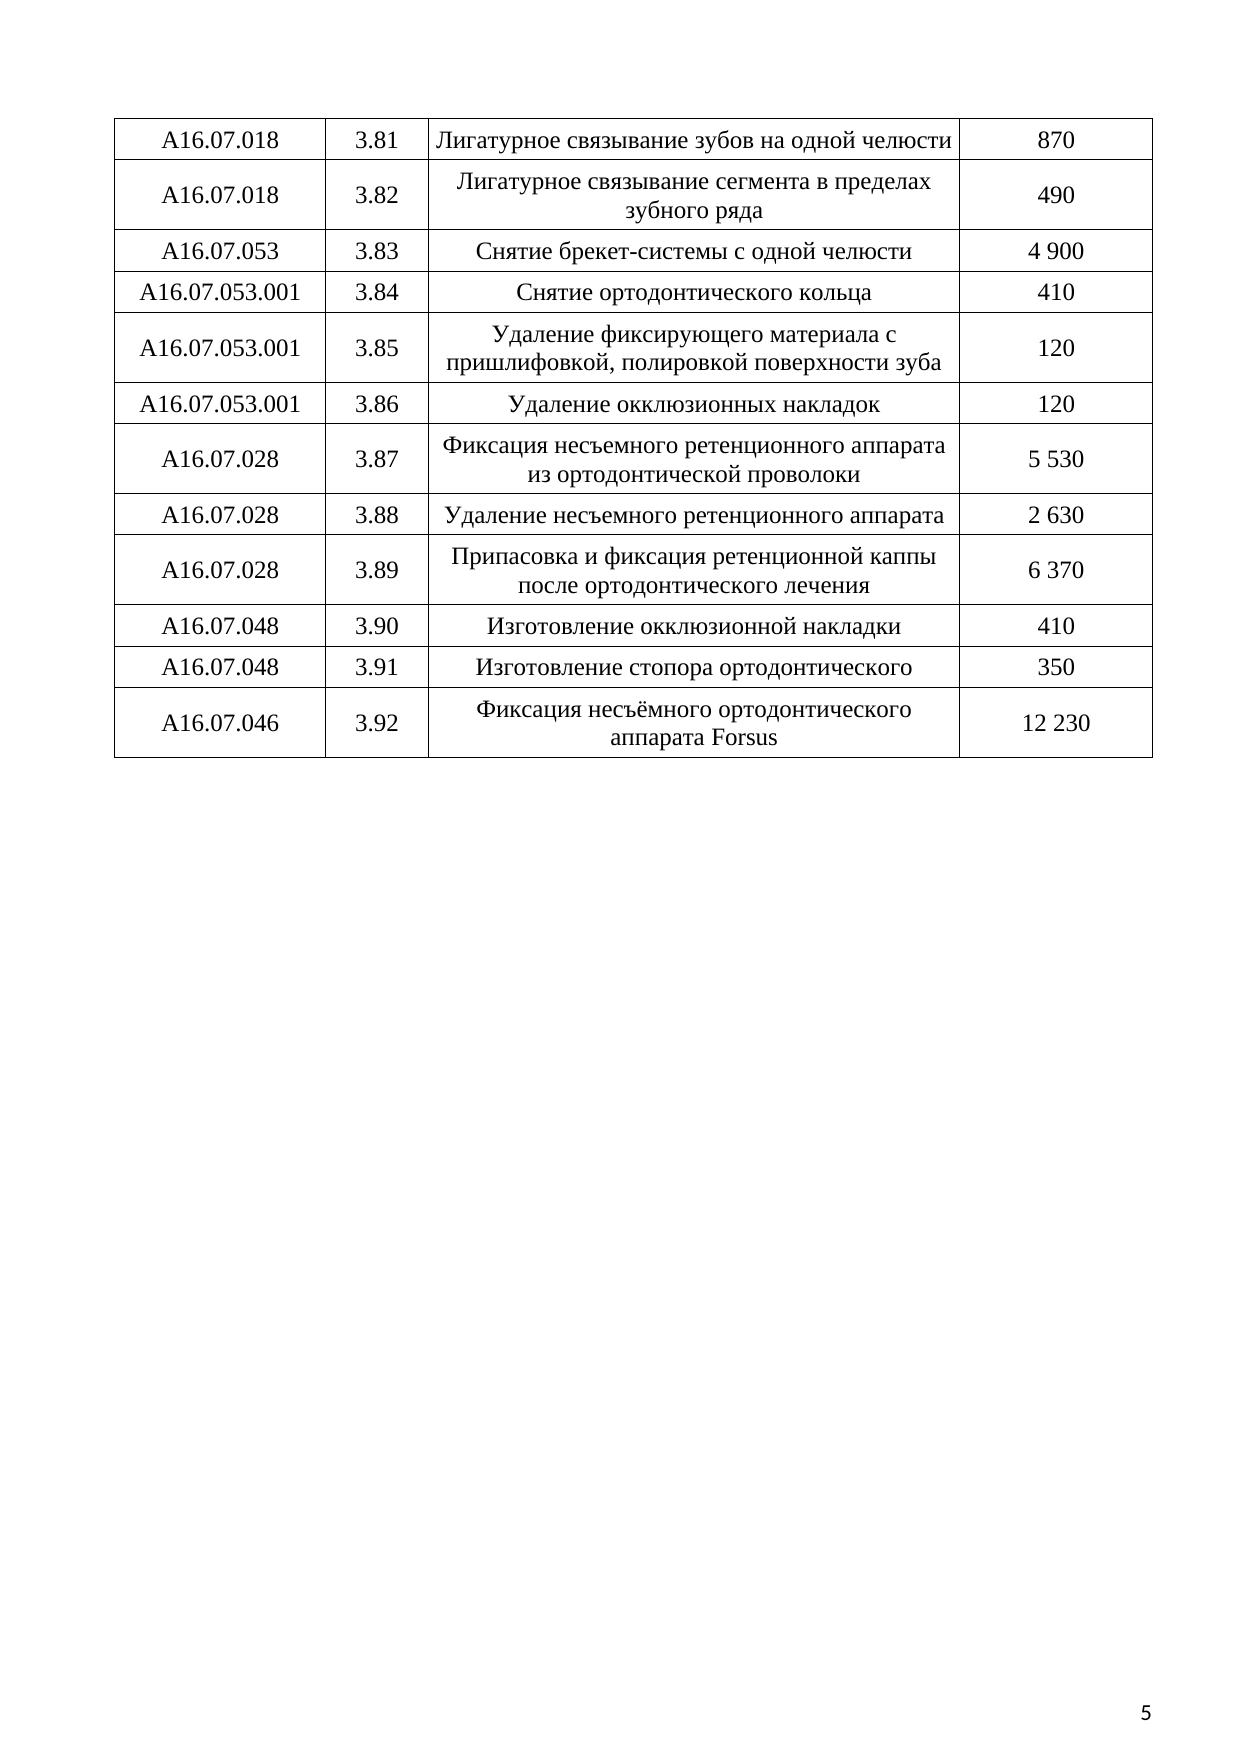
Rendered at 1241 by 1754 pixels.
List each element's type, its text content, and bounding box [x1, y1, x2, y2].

table_cell Лигатурное связывание зубов на одной челюсти [429, 119, 959, 159]
table_cell 2 630 [960, 494, 1152, 534]
table_cell А16.07.048 [115, 605, 325, 646]
table_cell 350 [960, 647, 1152, 687]
table_cell 3.87 [326, 424, 428, 493]
table_cell Припасовка и фиксация ретенционной каппы после ортодонтического лечения [429, 535, 959, 604]
table_cell 3.85 [326, 313, 428, 382]
table_cell 120 [960, 313, 1152, 382]
table_cell 3.86 [326, 383, 428, 423]
table_cell 5 530 [960, 424, 1152, 493]
table_cell 3.83 [326, 230, 428, 271]
table_cell 3.82 [326, 160, 428, 229]
table_cell А16.07.046 [115, 688, 325, 757]
table_cell 3.88 [326, 494, 428, 534]
table_cell 4 900 [960, 230, 1152, 271]
table_cell Снятие брекет-системы с одной челюсти [429, 230, 959, 271]
table_cell 3.90 [326, 605, 428, 646]
table_cell 3.91 [326, 647, 428, 687]
table_cell 120 [960, 383, 1152, 423]
table_cell А16.07.053.001 [115, 272, 325, 312]
table_cell А16.07.053 [115, 230, 325, 271]
table_cell 410 [960, 272, 1152, 312]
table_cell Удаление несъемного ретенционного аппарата [429, 494, 959, 534]
table_cell 12 230 [960, 688, 1152, 757]
table_cell А16.07.018 [115, 119, 325, 159]
table_cell Фиксация несъемного ретенционного аппарата из ортодонтической проволоки [429, 424, 959, 493]
table_cell А16.07.018 [115, 160, 325, 229]
table_cell Удаление фиксирующего материала с пришлифовкой, полировкой поверхности зуба [429, 313, 959, 382]
table_cell 870 [960, 119, 1152, 159]
table_cell 490 [960, 160, 1152, 229]
table_cell А16.07.048 [115, 647, 325, 687]
table_cell Лигатурное связывание сегмента в пределах зубного ряда [429, 160, 959, 229]
table_cell 410 [960, 605, 1152, 646]
table_cell 6 370 [960, 535, 1152, 604]
table_cell А16.07.028 [115, 535, 325, 604]
table_cell Удаление окклюзионных накладок [429, 383, 959, 423]
table_cell А16.07.028 [115, 494, 325, 534]
table_cell Снятие ортодонтического кольца [429, 272, 959, 312]
table_cell 3.81 [326, 119, 428, 159]
table_cell А16.07.053.001 [115, 383, 325, 423]
table_cell Изготовление стопора ортодонтического [429, 647, 959, 687]
table_cell Изготовление окклюзионной накладки [429, 605, 959, 646]
table_cell А16.07.053.001 [115, 313, 325, 382]
table_cell Фиксация несъёмного ортодонтического аппарата Forsus [429, 688, 959, 757]
table_cell 3.84 [326, 272, 428, 312]
table_cell 3.92 [326, 688, 428, 757]
table_cell А16.07.028 [115, 424, 325, 493]
table_cell 3.89 [326, 535, 428, 604]
